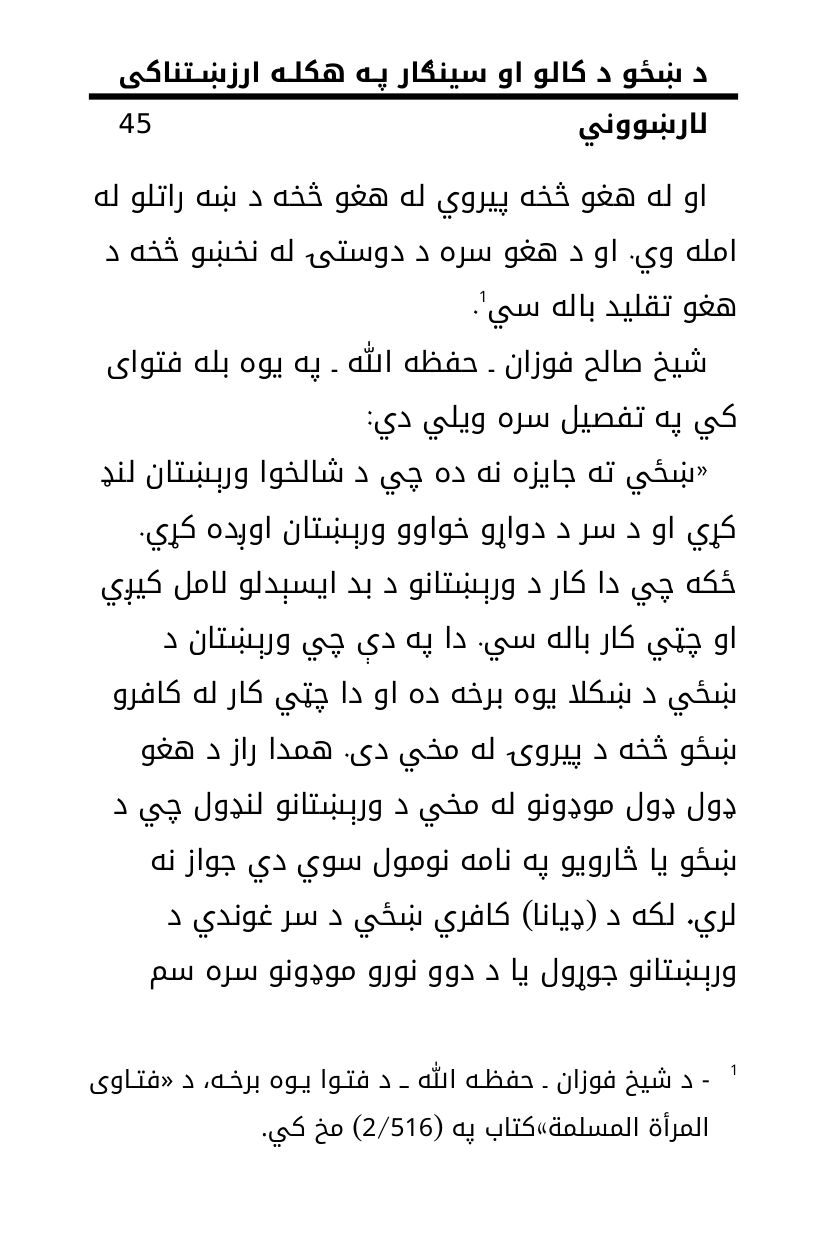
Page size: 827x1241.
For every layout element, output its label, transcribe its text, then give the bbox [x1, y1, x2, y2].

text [89, 445, 738, 998]
text شیخ صالح فوزان ـ حفظه الله ـ په يوه بله فتوای کي په تفصیل سره ويلي دي: [89, 335, 738, 445]
text او له هغو څخه پيروي له هغو څخه د ښه راتلو له امله وي. او د هغو سره د دوستۍ له نخښو څخه د هغو تقليد باله سي. [89, 169, 738, 335]
